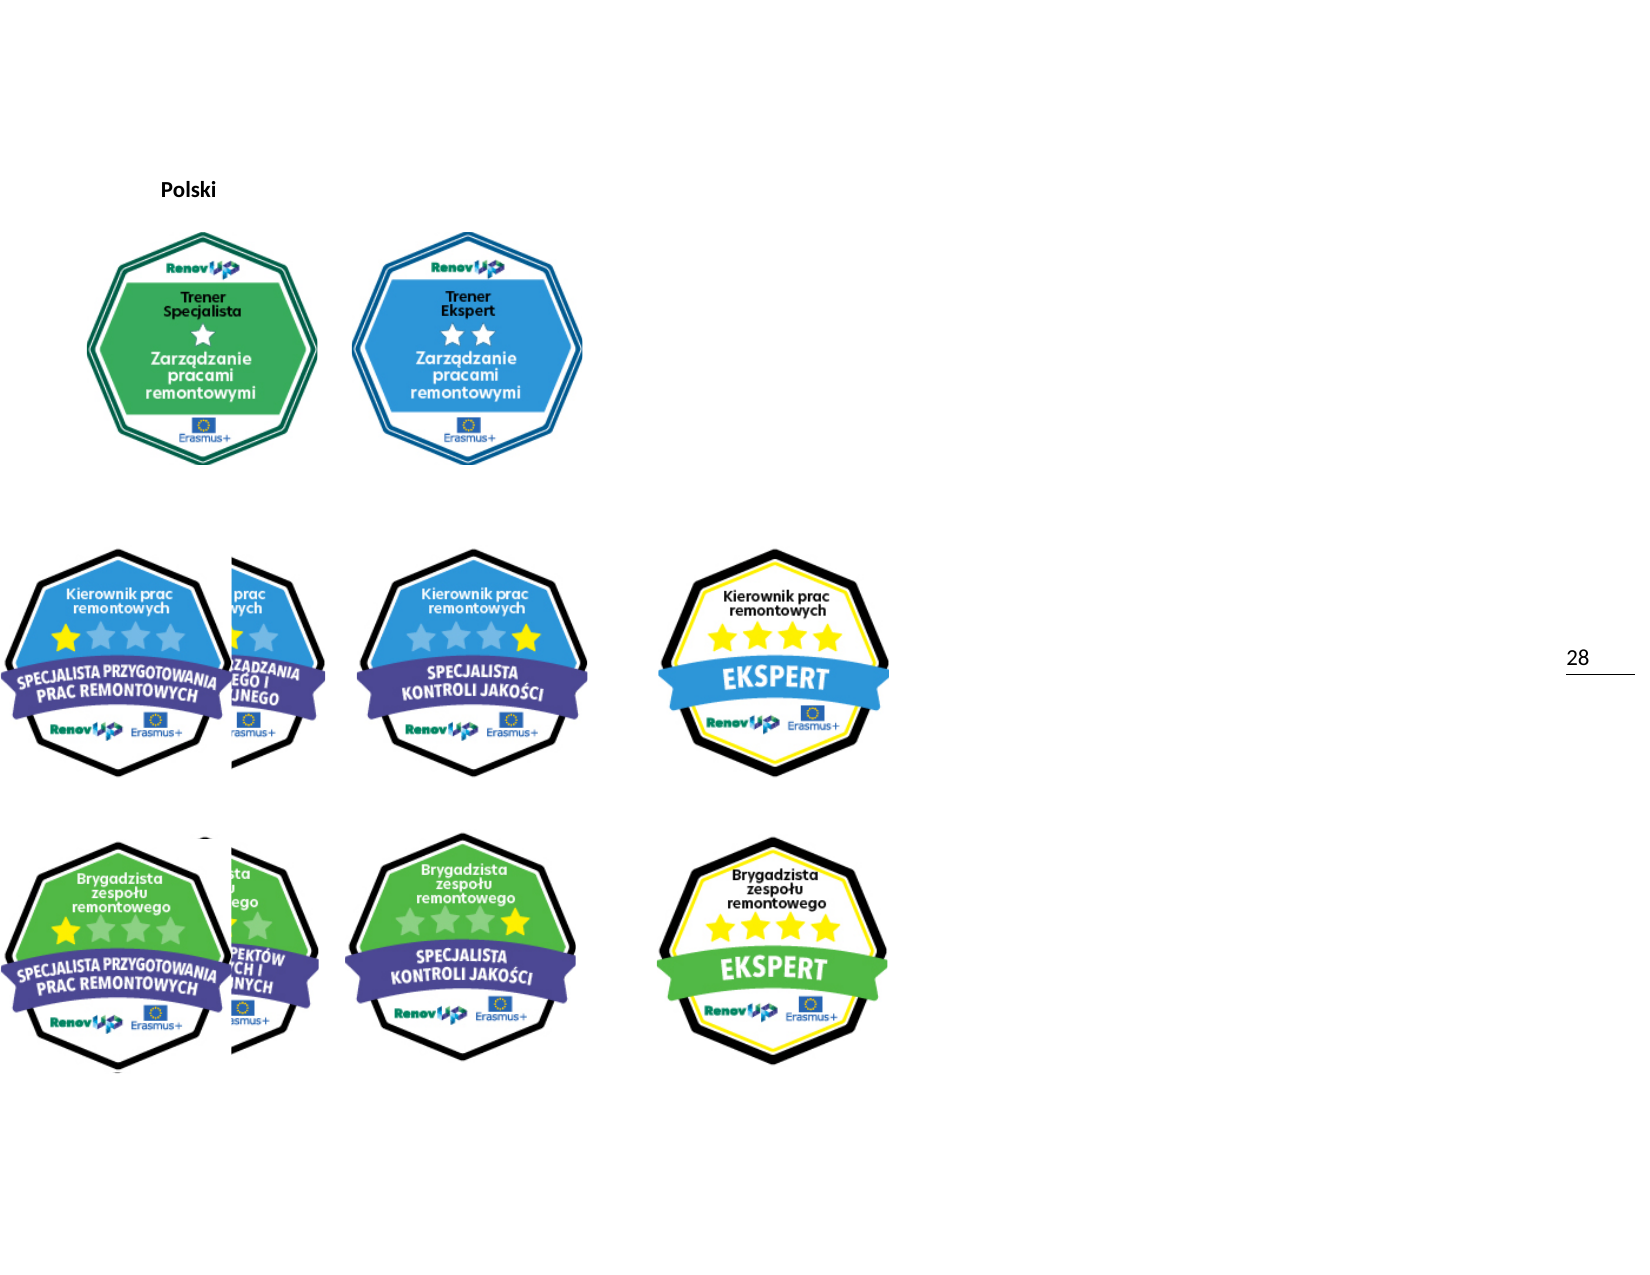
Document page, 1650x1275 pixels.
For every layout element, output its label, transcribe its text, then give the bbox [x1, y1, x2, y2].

picture [657, 545, 889, 777]
picture [356, 545, 588, 777]
picture [0, 545, 326, 777]
picture [344, 829, 576, 1062]
picture [656, 833, 888, 1065]
picture [86, 232, 318, 464]
picture [0, 833, 319, 1073]
text Polski [161, 175, 1554, 203]
picture [351, 232, 583, 464]
